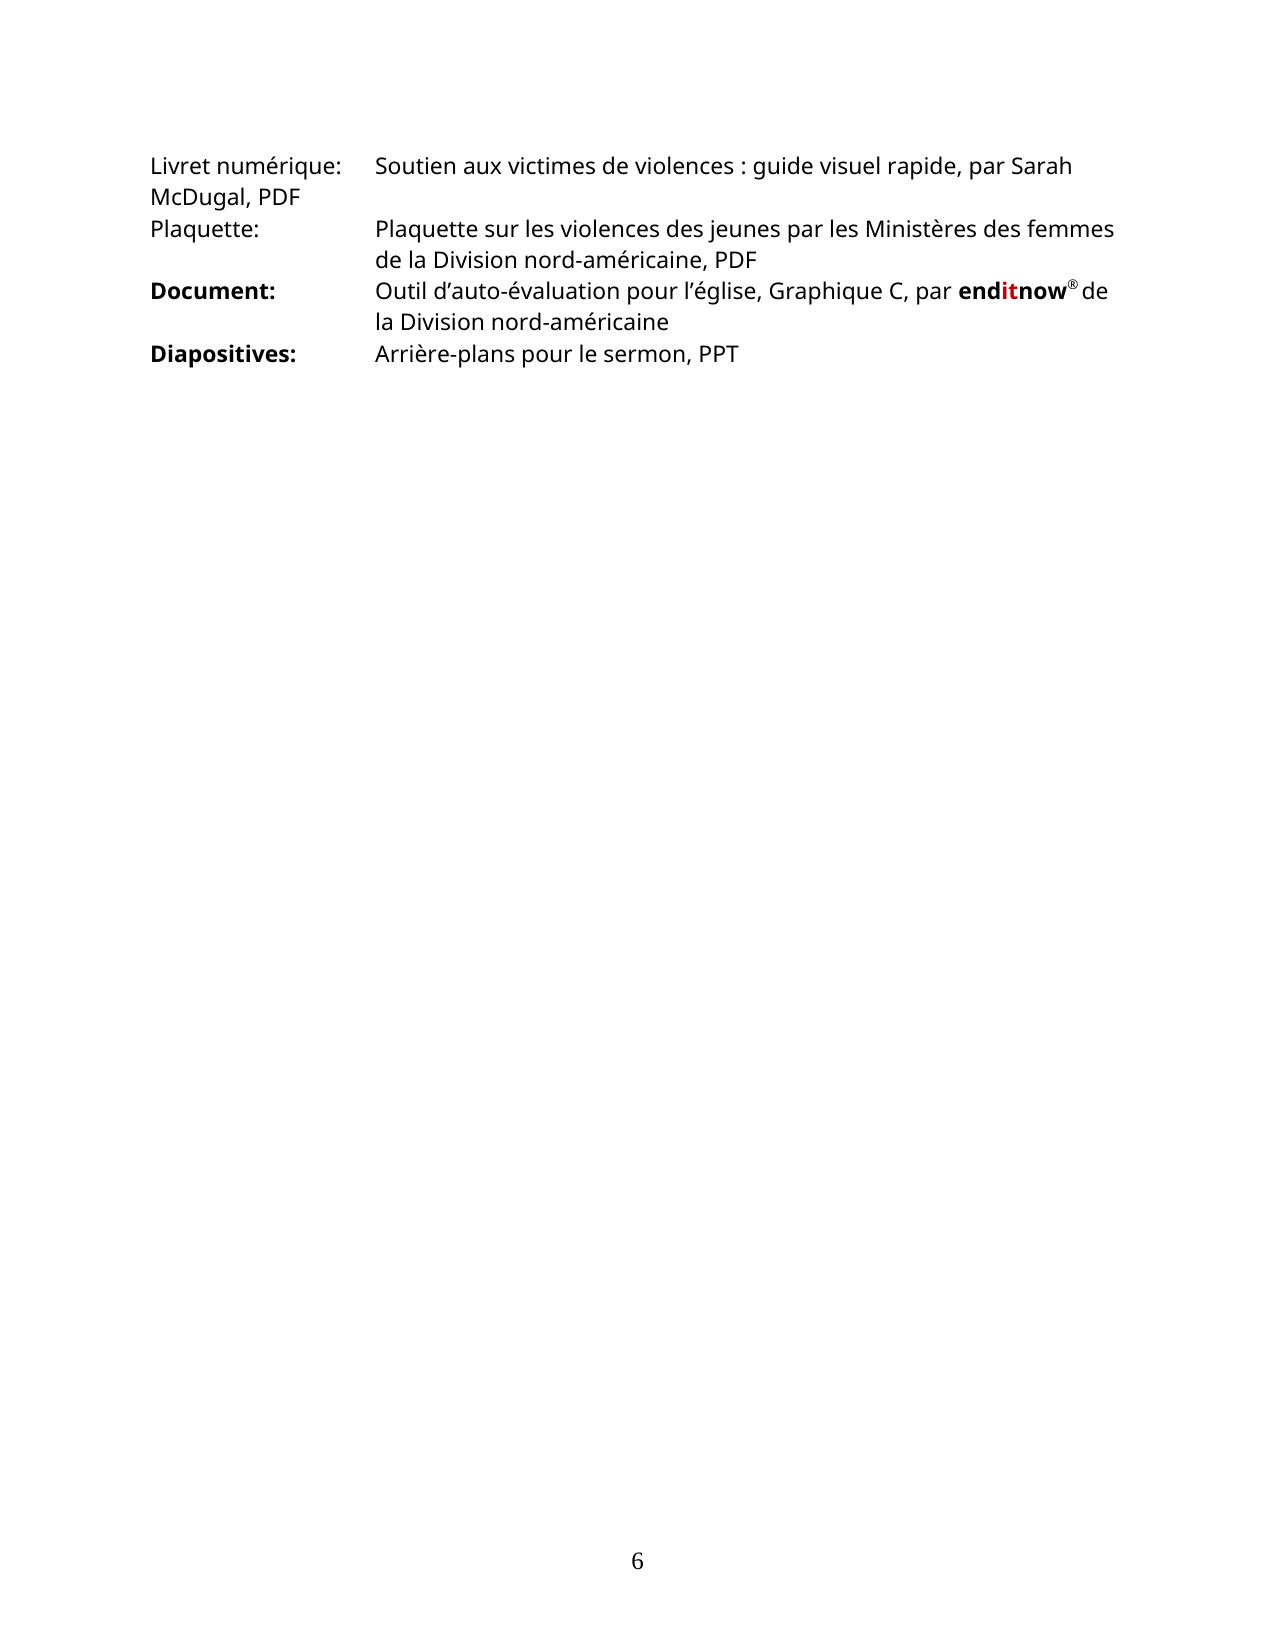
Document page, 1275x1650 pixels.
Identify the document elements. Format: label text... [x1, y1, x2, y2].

text Plaquette: Plaquette sur les violences des jeunes par les Ministères des femmes de la Division nord-américaine, PDF [150, 212, 1125, 275]
text Livret numérique: Soutien aux victimes de violences : guide visuel rapide, par Sarah McDugal, PDF [150, 150, 1125, 212]
text Document: Outil d’auto-évaluation pour l’église, Graphique C, par enditnow® de la Division nord-américaine [150, 275, 1125, 337]
text Diapositives: Arrière-plans pour le sermon, PPT [150, 337, 1125, 369]
